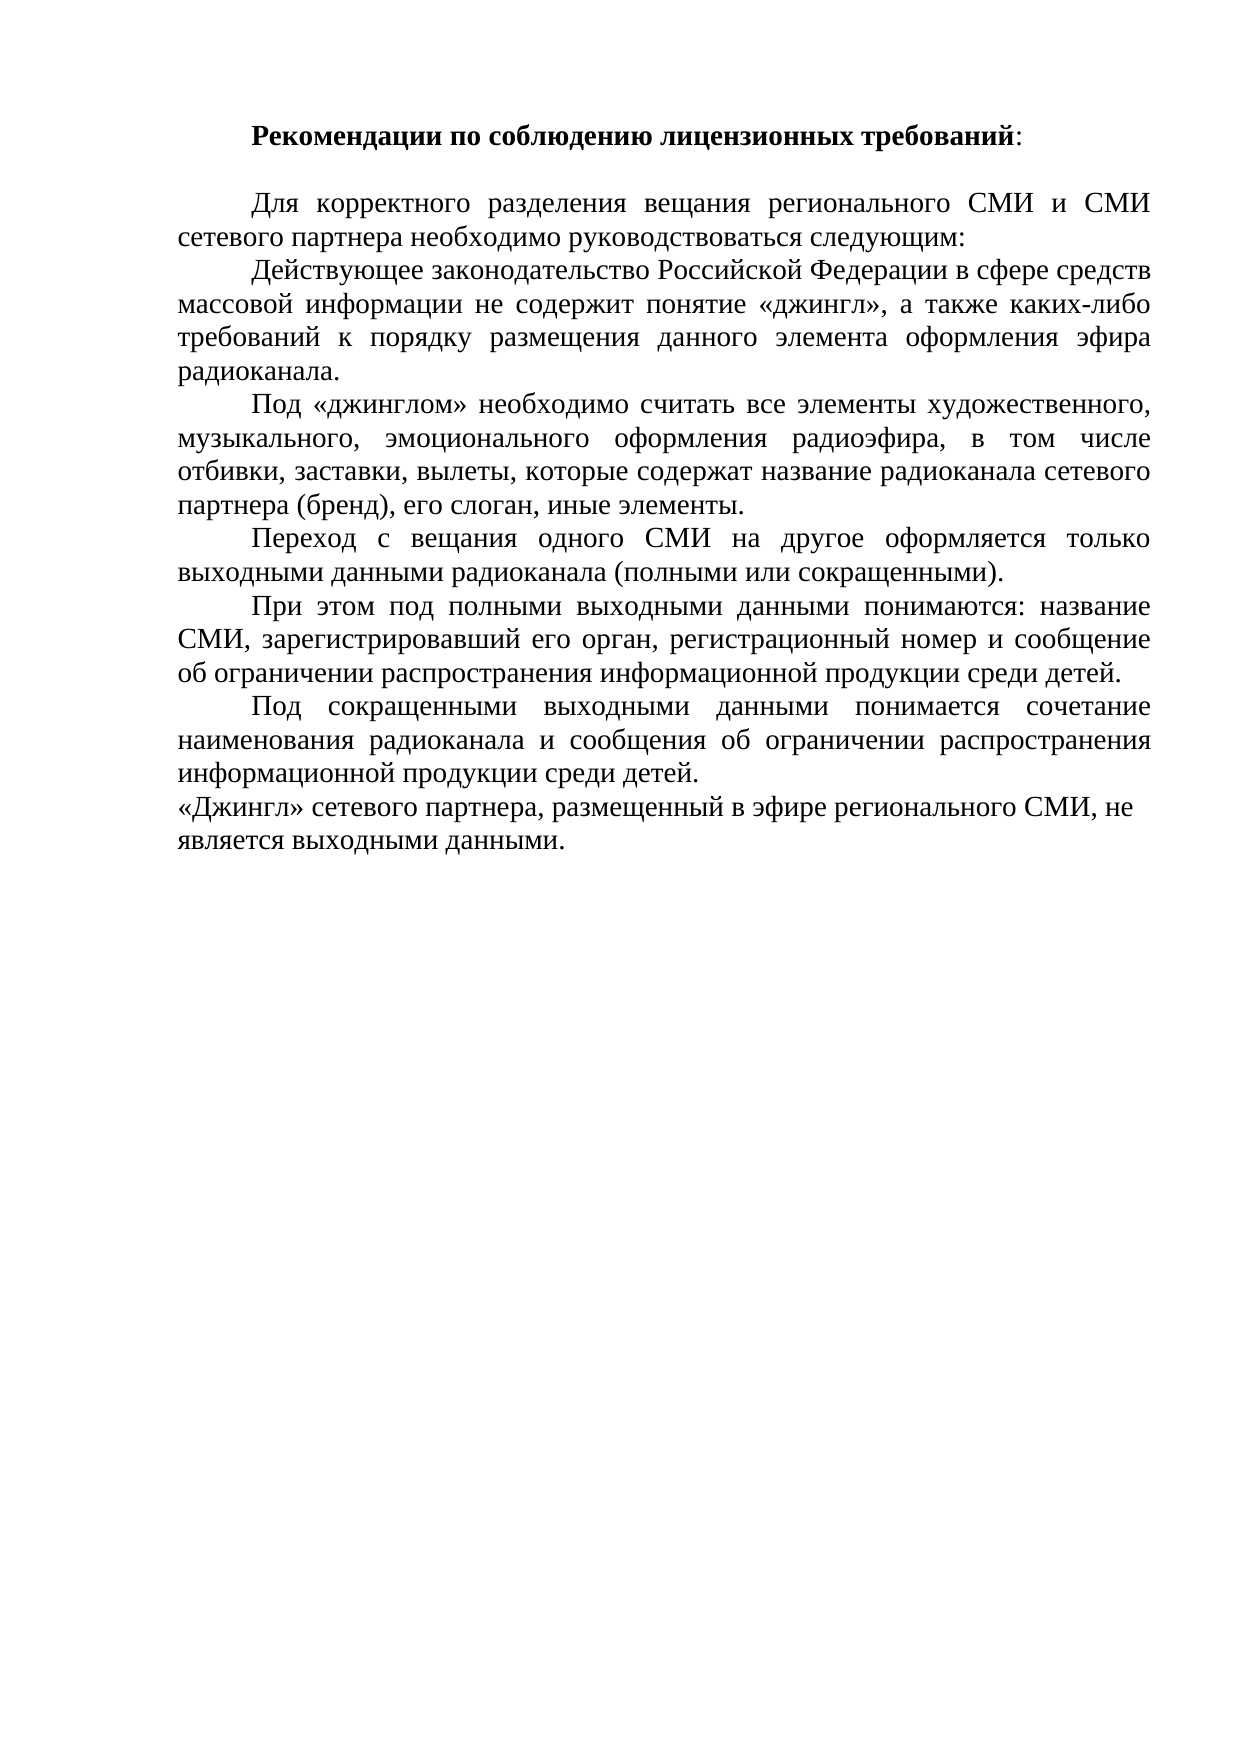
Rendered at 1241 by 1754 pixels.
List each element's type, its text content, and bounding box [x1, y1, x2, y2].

text Рекомендации по соблюдению лицензионных требований: [177, 118, 1152, 152]
text Под «джинглом» необходимо считать все элементы художественного, музыкального, эмоционального оформления радиоэфира, в том числе отбивки, заставки, вылеты, которые содержат название радиоканала сетевого партнера (бренд), его слоган, иные элементы. [177, 386, 1152, 521]
text При этом под полными выходными данными понимаются: название СМИ, зарегистрировавший его орган, регистрационный номер и сообщение об ограничении распространения информационной продукции среди детей. [177, 588, 1152, 688]
text Под сокращенными выходными данными понимается сочетание наименования радиоканала и сообщения об ограничении распространения информационной продукции среди детей. [177, 688, 1152, 789]
text Переход с вещания одного СМИ на другое оформляется только выходными данными радиоканала (полными или сокращенными). [177, 521, 1152, 588]
text Действующее законодательство Российской Федерации в сфере средств массовой информации не содержит понятие «джингл», а также каких-либо требований к порядку размещения данного элемента оформления эфира радиоканала. [177, 252, 1152, 386]
text «Джингл» сетевого партнера, размещенный в эфире регионального СМИ, не является выходными данными. [177, 789, 1152, 856]
text Для корректного разделения вещания регионального СМИ и СМИ сетевого партнера необходимо руководствоваться следующим: [177, 185, 1152, 252]
